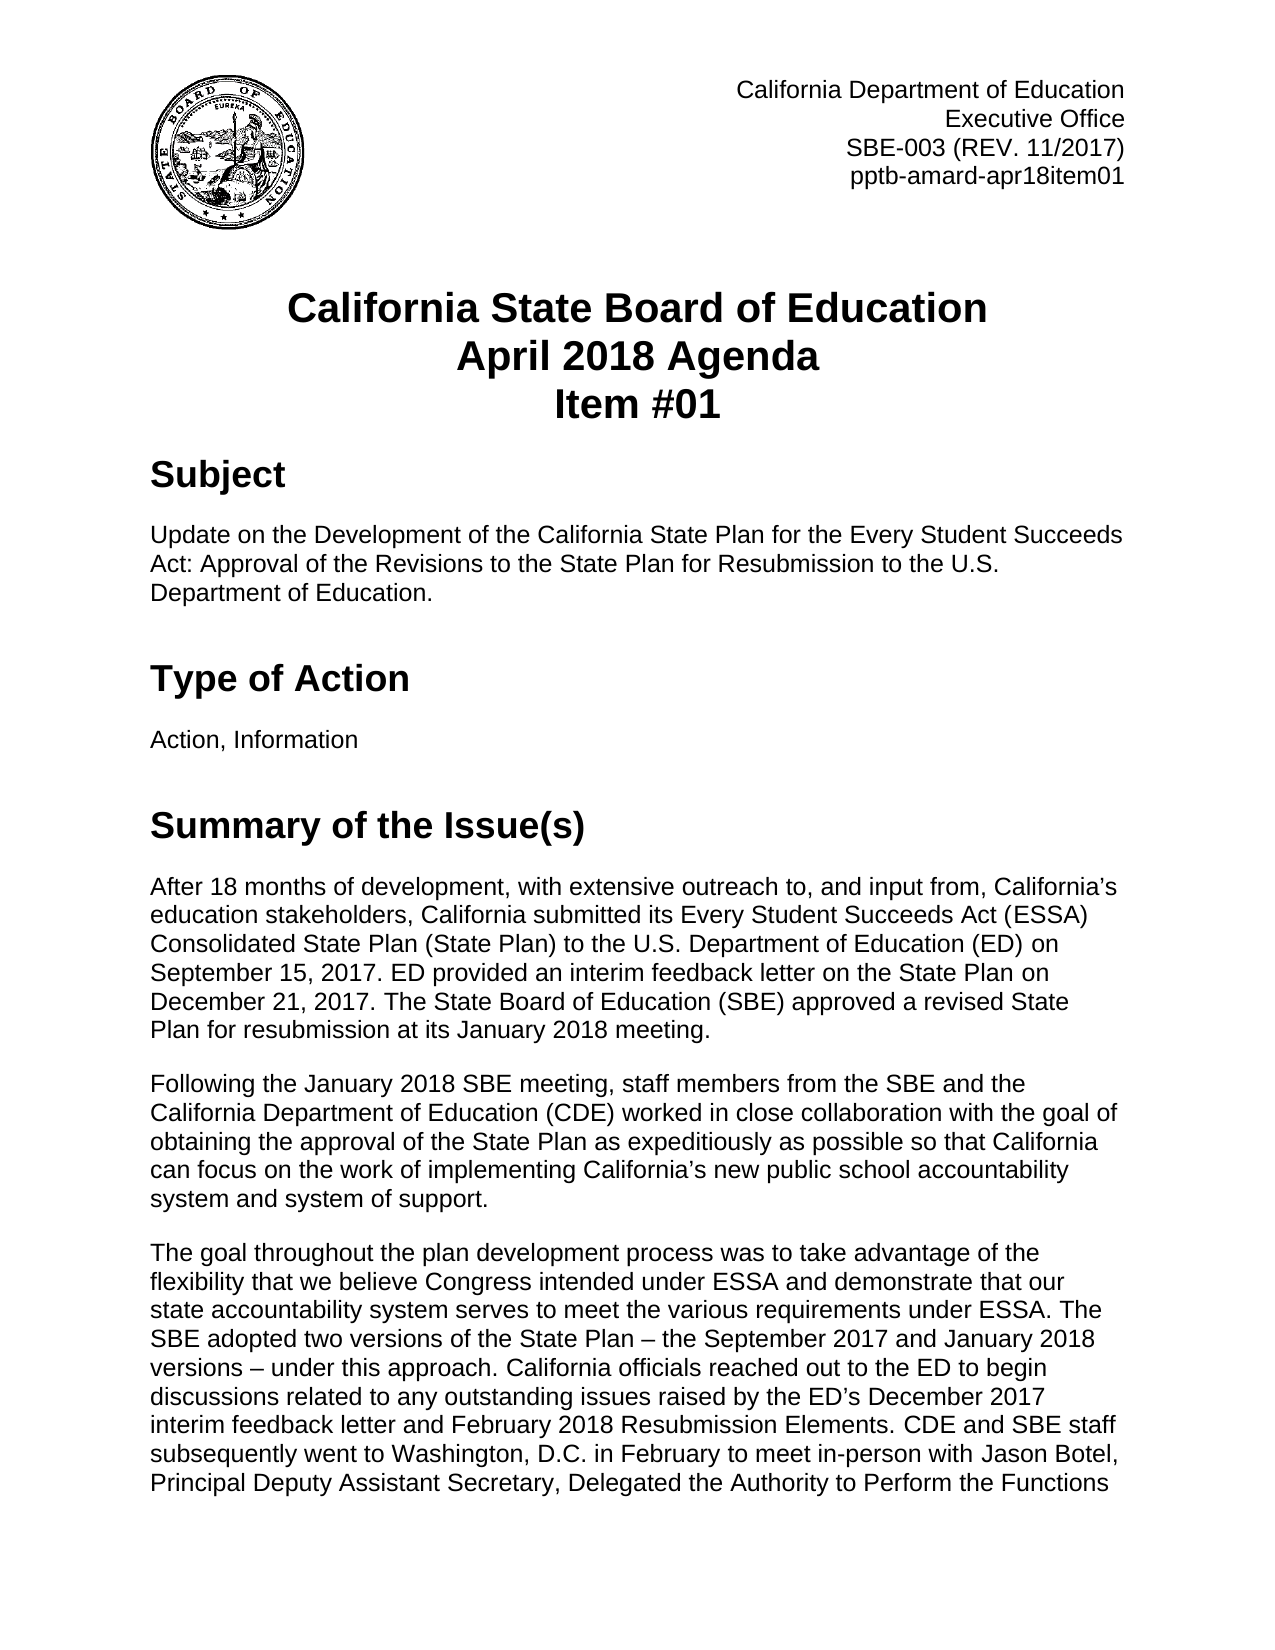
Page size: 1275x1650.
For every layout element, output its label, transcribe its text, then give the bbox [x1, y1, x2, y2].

text Executive Office [675, 104, 1125, 132]
subtitle Summary of the Issue(s) [150, 803, 1125, 847]
subtitle California State Board of Education April 2018 Agenda Item #01 [150, 283, 1125, 427]
picture [150, 75, 305, 230]
text pptb-amard-apr18item01 [675, 161, 1125, 190]
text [150, 1238, 1125, 1497]
text SBE-003 (REV. 11/2017) [675, 132, 1125, 161]
text Update on the Development of the California State Plan for the Every Student Succeeds Act: Approval of the Revisions to the State Plan for Resubmission to the U.S. Department of Education. [150, 520, 1125, 607]
text Action, Information [150, 725, 1125, 753]
text California Department of Education [675, 75, 1125, 104]
subtitle Subject [150, 452, 1125, 495]
text Following the January 2018 SBE meeting, staff members from the SBE and the California Department of Education (CDE) worked in close collaboration with the goal of obtaining the approval of the State Plan as expeditiously as possible so that California can focus on the work of implementing California’s new public school accountability system and system of support. [150, 1069, 1125, 1213]
text After 18 months of development, with extensive outreach to, and input from, California’s education stakeholders, California submitted its Every Student Succeeds Act (ESSA) Consolidated State Plan (State Plan) to the U.S. Department of Education (ED) on September 15, 2017. ED provided an interim feedback letter on the State Plan on December 21, 2017. The State Board of Education (SBE) approved a revised State Plan for resubmission at its January 2018 meeting. [150, 872, 1125, 1044]
subtitle Type of Action [150, 657, 1125, 700]
